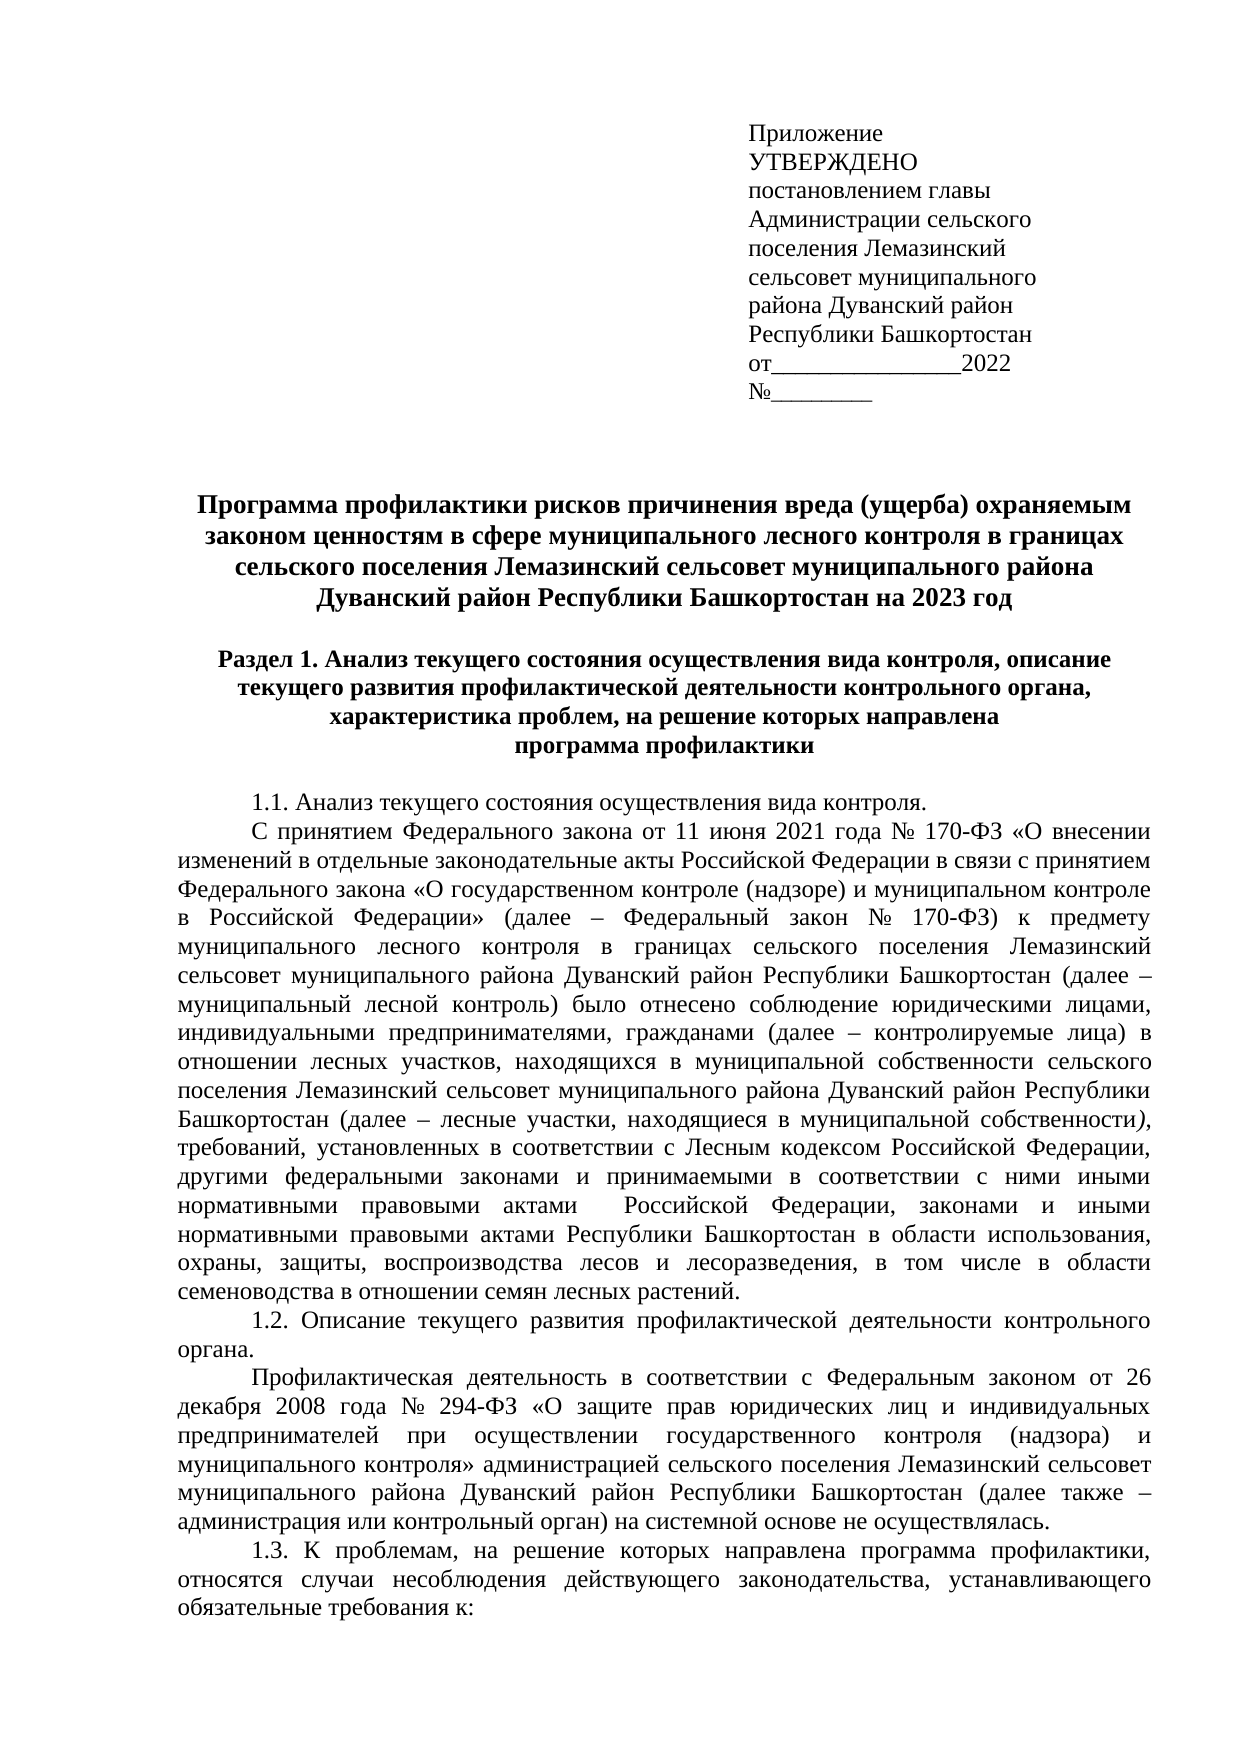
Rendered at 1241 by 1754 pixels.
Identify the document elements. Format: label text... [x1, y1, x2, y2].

text Программа профилактики рисков причинения вреда (ущерба) охраняемым законом ценностям в сфере муниципального лесного контроля в границах сельского поселения Лемазинский сельсовет муниципального района Дуванский район Республики Башкортостан на 2023 год [177, 488, 1152, 612]
text № [748, 377, 1152, 404]
text УТВЕРЖДЕНО постановлением главы Администрации сельского поселения Лемазинский сельсовет муниципального района Дуванский район Республики Башкортостан [748, 147, 1091, 348]
text Профилактическая деятельность в соответствии с Федеральным законом от 26 декабря 2008 года № 294-ФЗ «О защите прав юридических лиц и индивидуальных предпринимателей при осуществлении государственного контроля (надзора) и муниципального контроля» администрацией сельского поселения Лемазинский сельсовет муниципального района Дуванский район Республики Башкортостан (далее также – администрация или контрольный орган) на системной основе не осуществлялась. [177, 1449, 1152, 1535]
text Раздел 1. Анализ текущего состояния осуществления вида контроля, описание текущего развития профилактической деятельности контрольного органа, характеристика проблем, на решение которых направлена [177, 644, 1152, 730]
text Приложение [748, 118, 1091, 147]
text 1.1. Анализ текущего состояния осуществления вида контроля. [177, 787, 1152, 816]
text 1.2. Описание текущего развития профилактической деятельности контрольного органа. [177, 1305, 1152, 1362]
text от 2022 [748, 348, 1152, 377]
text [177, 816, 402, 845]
text С принятием Федерального закона от 11 июня 2021 года № 170-ФЗ «О внесении изменений в отдельные законодательные акты Российской Федерации в связи с принятием Федерального закона «О государственном контроле (надзоре) и муниципальном контроле в Российской Федерации» (далее – Федеральный закон № 170-ФЗ) к предмету муниципального лесного контроля в границах сельского поселения Лемазинский сельсовет муниципального района Дуванский район Республики Башкортостан (далее – муниципальный лесной контроль) было отнесено соблюдение юридическими лицами, индивидуальными предпринимателями, гражданами (далее – контролируемые лица) в отношении лесных участков, находящихся в муниципальной собственности сельского поселения Лемазинский сельсовет муниципального района Дуванский район Республики Башкортостан (далее – лесные участки, находящиеся в муниципальной собственности), требований, установленных в соответствии с Лесным кодексом Российской Федерации, другими федеральными законами и принимаемыми в соответствии с ними иными нормативными правовыми актами Российской Федерации, законами и иными нормативными правовыми актами Республики Башкортостан в области использования, охраны, защиты, воспроизводства лесов и лесоразведения, в том числе в области семеноводства в отношении семян лесных растений. [177, 931, 1152, 1305]
text Профилактическая деятельность в соответствии с Федеральным законом от 26 декабря 2008 года № 294-ФЗ «О защите прав юридических лиц и индивидуальных предпринимателей при осуществлении государственного контроля (надзора) и муниципального контроля» администрацией сельского поселения Лемазинский сельсовет муниципального района Дуванский район Республики Башкортостан (далее также – администрация или контрольный орган) на системной основе не осуществлялась. [177, 1362, 1152, 1391]
text 1.3. К проблемам, на решение которых направлена программа профилактики, относятся случаи несоблюдения действующего законодательства, устанавливающего обязательные требования к: [177, 1535, 1152, 1621]
text программа профилактики [177, 730, 1152, 759]
